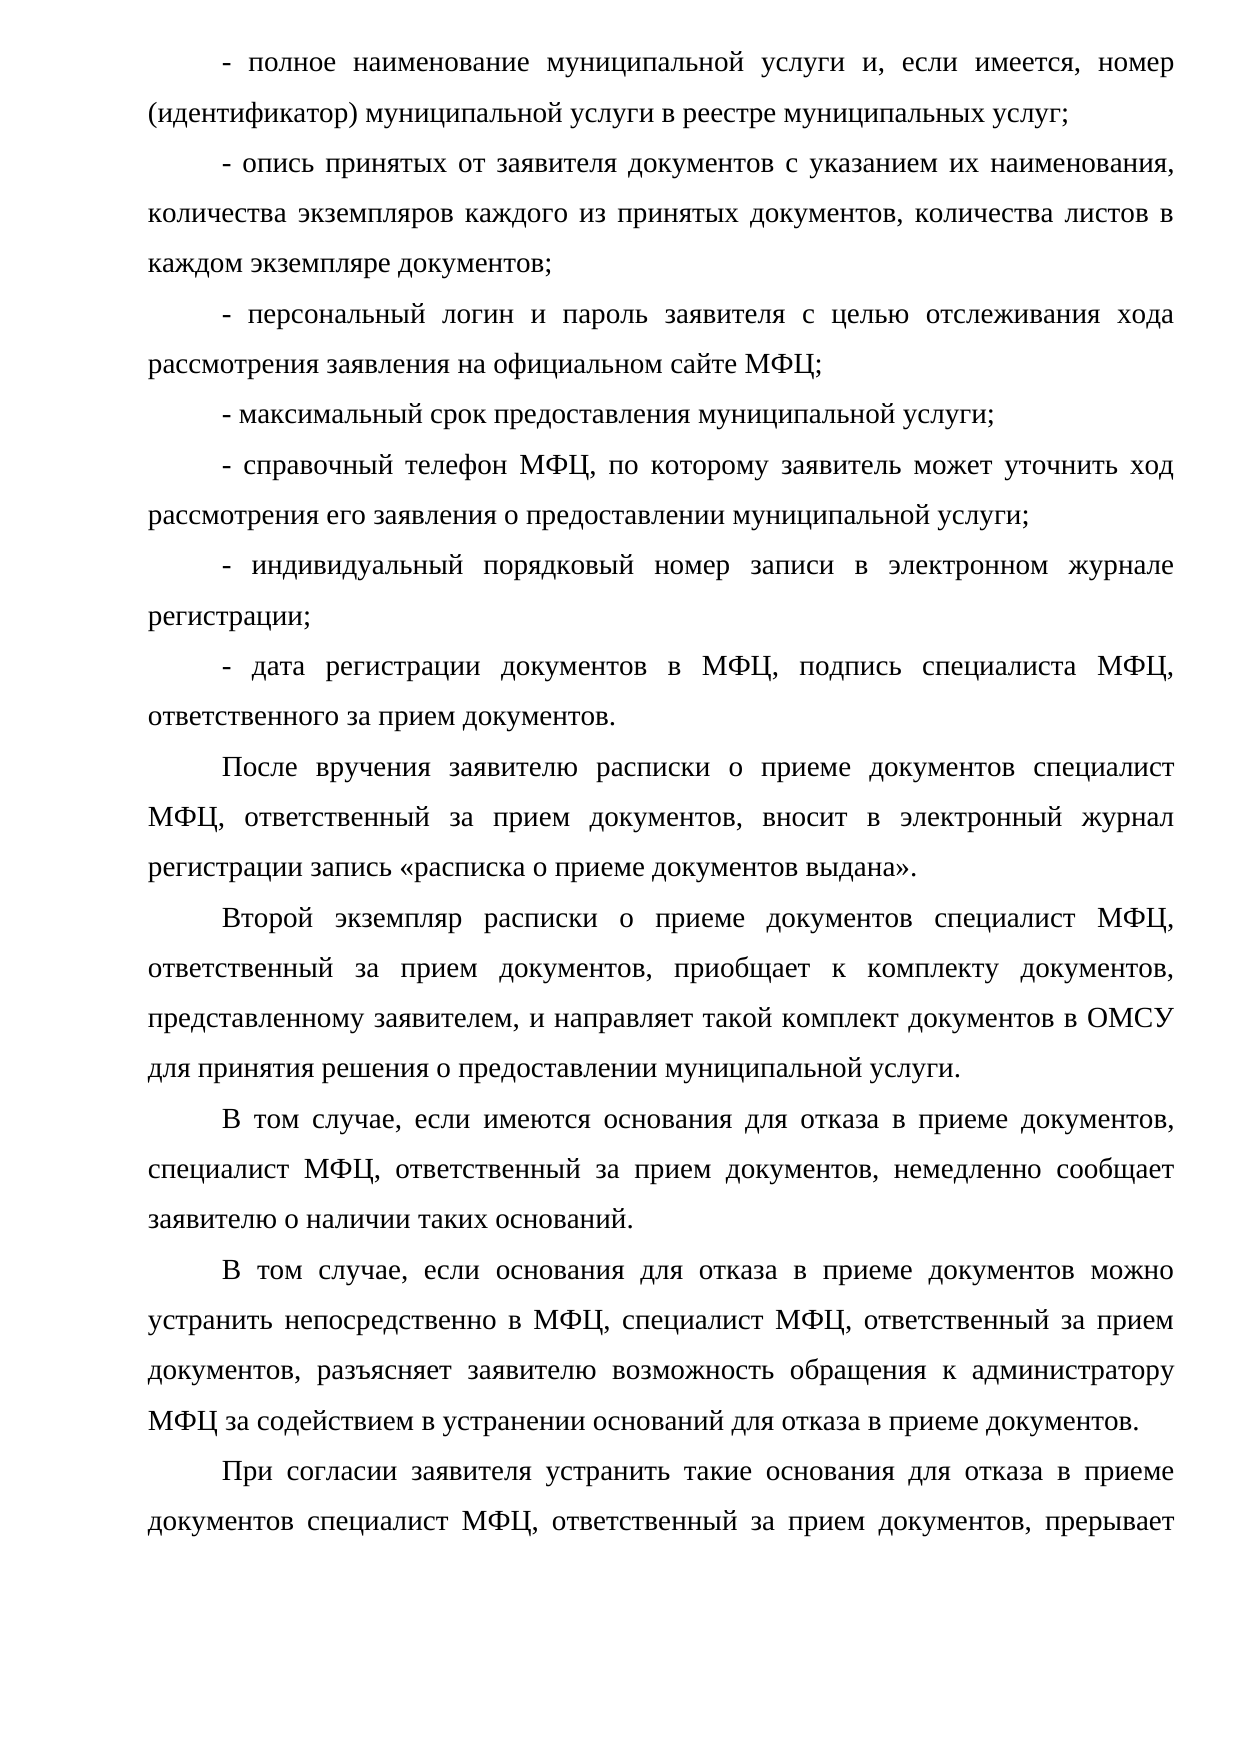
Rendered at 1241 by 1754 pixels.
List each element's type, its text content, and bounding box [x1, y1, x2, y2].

text В том случае, если основания для отказа в приеме документов можно устранить непосредственно в МФЦ, специалист МФЦ, ответственный за прием документов, разъясняет заявителю возможность обращения к администратору МФЦ за содействием в устранении оснований для отказа в приеме документов. [148, 1252, 1175, 1436]
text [148, 1453, 1175, 1537]
text - индивидуальный порядковый номер записи в электронном журнале регистрации; [148, 547, 1175, 631]
text - дата регистрации документов в МФЦ, подпись специалиста МФЦ, ответственного за прием документов. [148, 648, 1175, 732]
text Второй экземпляр расписки о приеме документов специалист МФЦ, ответственный за прием документов, приобщает к комплекту документов, представленному заявителем, и направляет такой комплект документов в ОМСУ для принятия решения о предоставлении муниципальной услуги. [148, 900, 1175, 1084]
text - опись принятых от заявителя документов с указанием их наименования, количества экземпляров каждого из принятых документов, количества листов в каждом экземпляре документов; [148, 145, 1175, 279]
text - максимальный срок предоставления муниципальной услуги; [148, 397, 1175, 430]
text После вручения заявителю расписки о приеме документов специалист МФЦ, ответственный за прием документов, вносит в электронный журнал регистрации запись «расписка о приеме документов выдана». [148, 749, 1175, 883]
text - полное наименование муниципальной услуги и, если имеется, номер (идентификатор) муниципальной услуги в реестре муниципальных услуг; [148, 44, 1175, 128]
text - справочный телефон МФЦ, по которому заявитель может уточнить ход рассмотрения его заявления о предоставлении муниципальной услуги; [148, 447, 1175, 531]
text - персональный логин и пароль заявителя с целью отслеживания хода рассмотрения заявления на официальном сайте МФЦ; [148, 296, 1175, 380]
text В том случае, если имеются основания для отказа в приеме документов, специалист МФЦ, ответственный за прием документов, немедленно сообщает заявителю о наличии таких оснований. [148, 1101, 1175, 1235]
